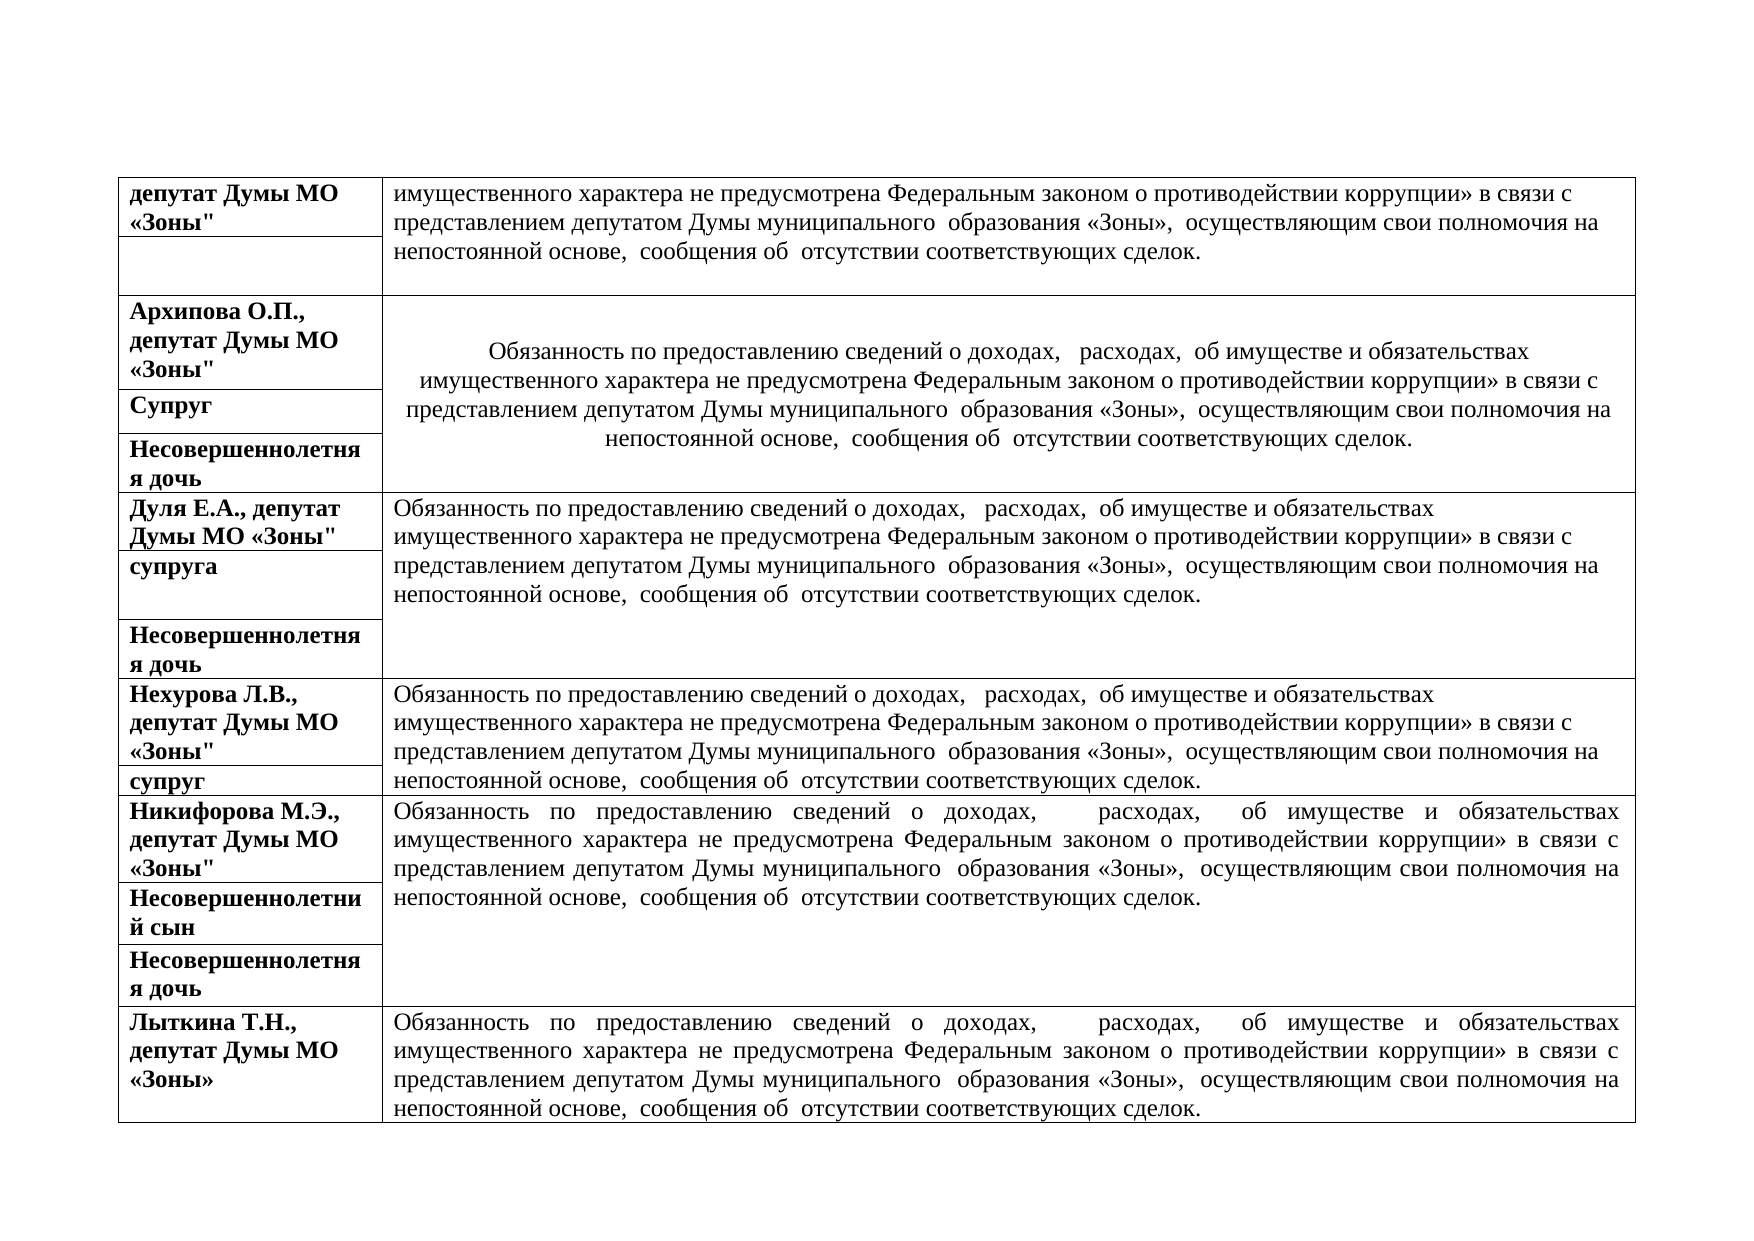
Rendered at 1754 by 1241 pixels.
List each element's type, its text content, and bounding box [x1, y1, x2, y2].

table_cell Никифорова М.Э., депутат Думы МО «Зоны" [119, 796, 382, 882]
table_cell супруга [119, 551, 382, 619]
table_cell Несовершеннолетний сын [119, 883, 382, 944]
table_cell супруг [119, 766, 382, 795]
table_cell Лыткина Т.Н., депутат Думы МО «Зоны» [119, 1007, 382, 1122]
table_cell Супруг [119, 390, 382, 433]
table_cell Несовершеннолетняя дочь [119, 620, 382, 678]
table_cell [383, 1007, 1635, 1122]
table_cell Нехурова Л.В., депутат Думы МО «Зоны" [119, 679, 382, 765]
table_cell [119, 237, 382, 295]
table_cell Дуля Е.А., депутат Думы МО «Зоны" [119, 493, 382, 550]
table_cell Несовершеннолетняя дочь [119, 945, 382, 1006]
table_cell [119, 178, 382, 236]
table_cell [383, 178, 1635, 295]
table_cell Архипова О.П., депутат Думы МО «Зоны" [119, 296, 382, 389]
table_cell Несовершеннолетняя дочь [119, 434, 382, 492]
